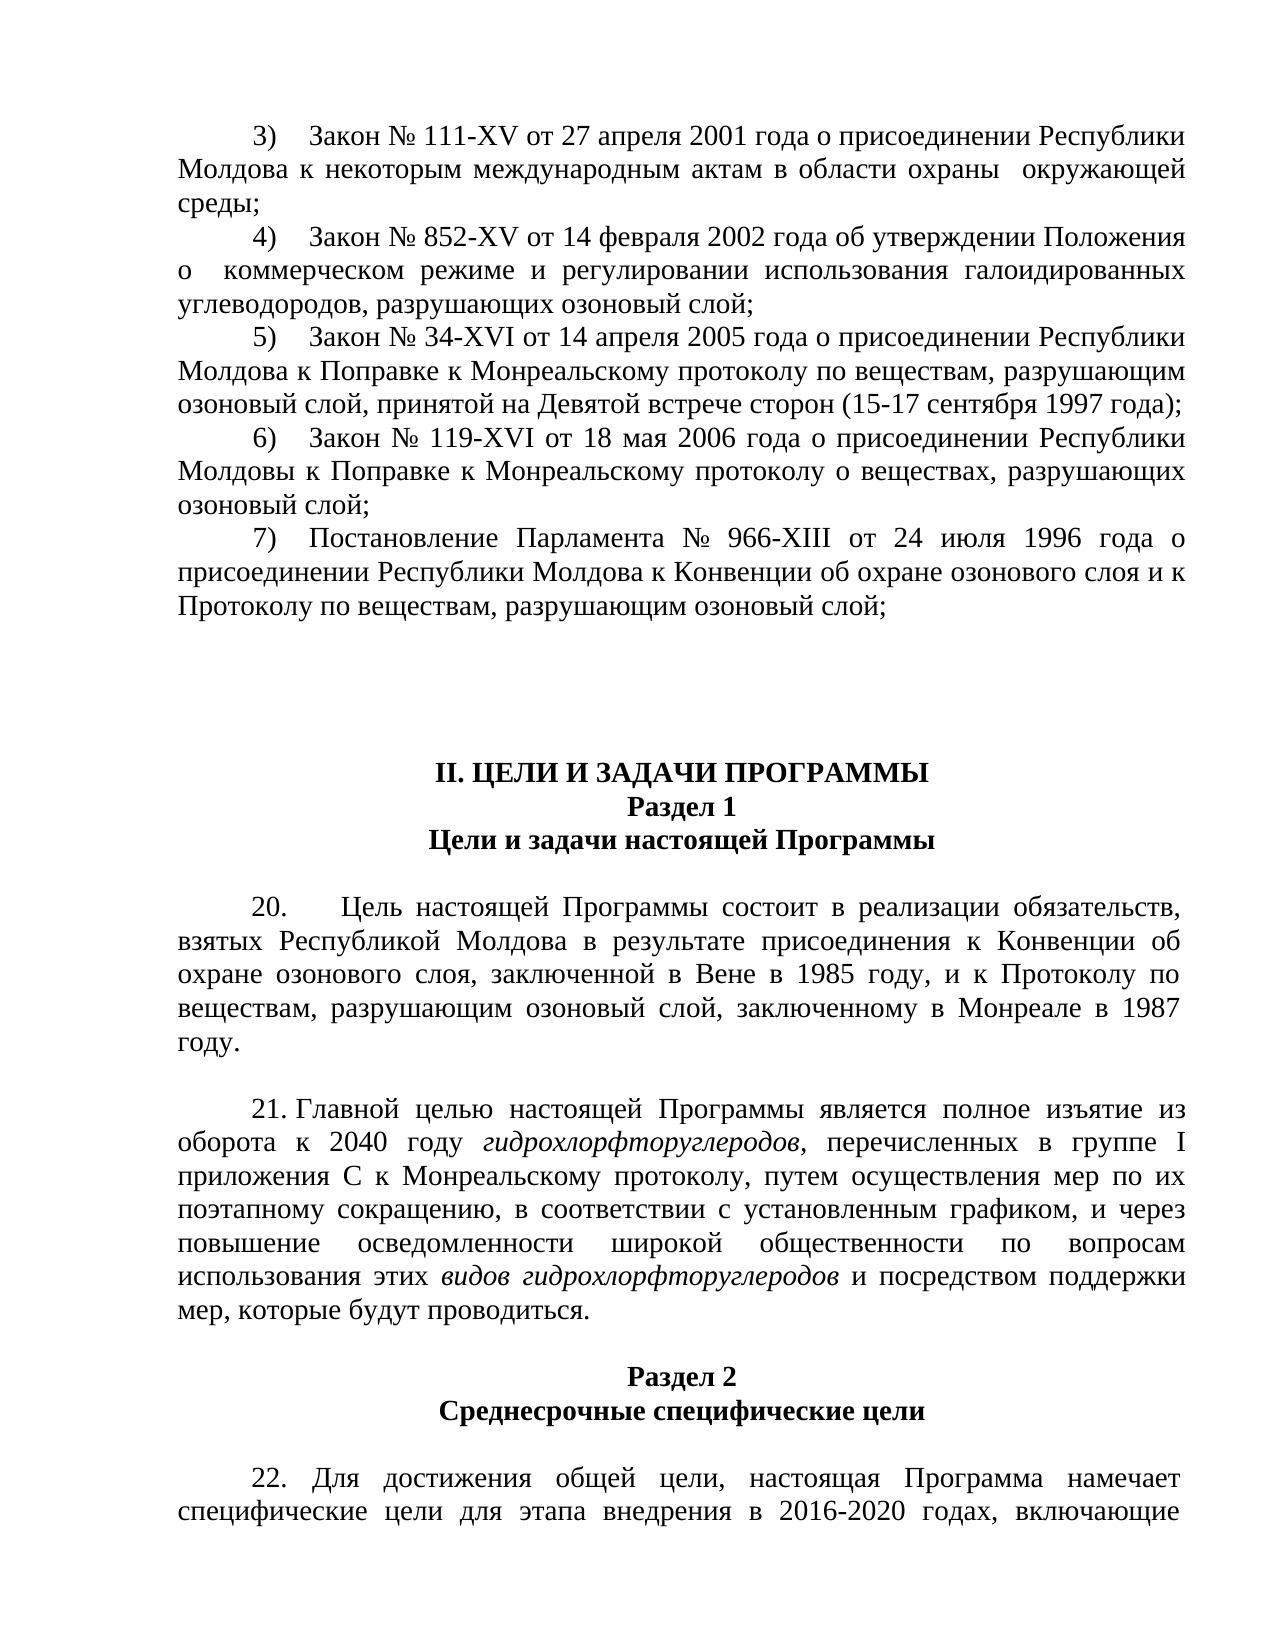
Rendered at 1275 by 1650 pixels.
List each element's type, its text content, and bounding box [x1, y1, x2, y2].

text Раздел 1 [177, 789, 1186, 822]
list Закон № 111-XV от 27 апреля 2001 года о присоединении Республики Молдова к некоторым международным актам в области охраны окружающей среды; [177, 118, 1186, 219]
list Закон № 852-XV от 14 февраля 2002 года об утверждении Положения о коммерческом режиме и регулировании использования галоидированных углеводородов, разрушающих озоновый слой; [177, 219, 1186, 319]
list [177, 1460, 1181, 1527]
list Закон № 119-XVI от 18 мая 2006 года о присоединении Республики Молдовы к Поправке к Монреальскому протоколу о веществах, разрушающих озоновый слой; [177, 420, 1186, 521]
list Закон № 34-XVI от 14 апреля 2005 года о присоединении Республики Молдова к Поправке к Монреальскому протоколу по веществам, разрушающим озоновый слой, принятой на Девятой встрече сторон (15-17 сентября 1997 года); [177, 319, 1186, 420]
list Постановление Парламента № 966-XIII от 24 июля 1996 года о присоединении Республики Молдова к Конвенции об охране озонового слоя и к Протоколу по веществам, разрушающим озоновый слой; [177, 521, 1186, 621]
text Раздел 2 [177, 1359, 1186, 1393]
text II. ЦЕЛИ И ЗАДАЧИ ПРОГРАММЫ [177, 755, 1186, 789]
text Среднесрочные специфические цели [177, 1393, 1186, 1426]
text Цели и задачи настоящей Программы [177, 822, 1186, 856]
list Главной целью настоящей Программы является полное изъятие из оборота к 2040 году гидрохлорфторуглеродов, перечисленных в группе I приложения C к Монреальскому протоколу, путем осуществления мер по их поэтапному сокращению, в соответствии с установленным графиком, и через повышение осведомленности широкой общественности по вопросам использования этих видов гидрохлорфторуглеродов и посредством поддержки мер, которые будут проводиться. [177, 1091, 1186, 1326]
list Цель настоящей Программы состоит в реализации обязательств, взятых Республикой Молдова в результате присоединения к Конвенции об охране озонового слоя, заключенной в Вене в 1985 году, и к Протоколу по веществам, разрушающим озоновый слой, заключенному в Монреале в 1987 году. [177, 889, 1181, 1057]
